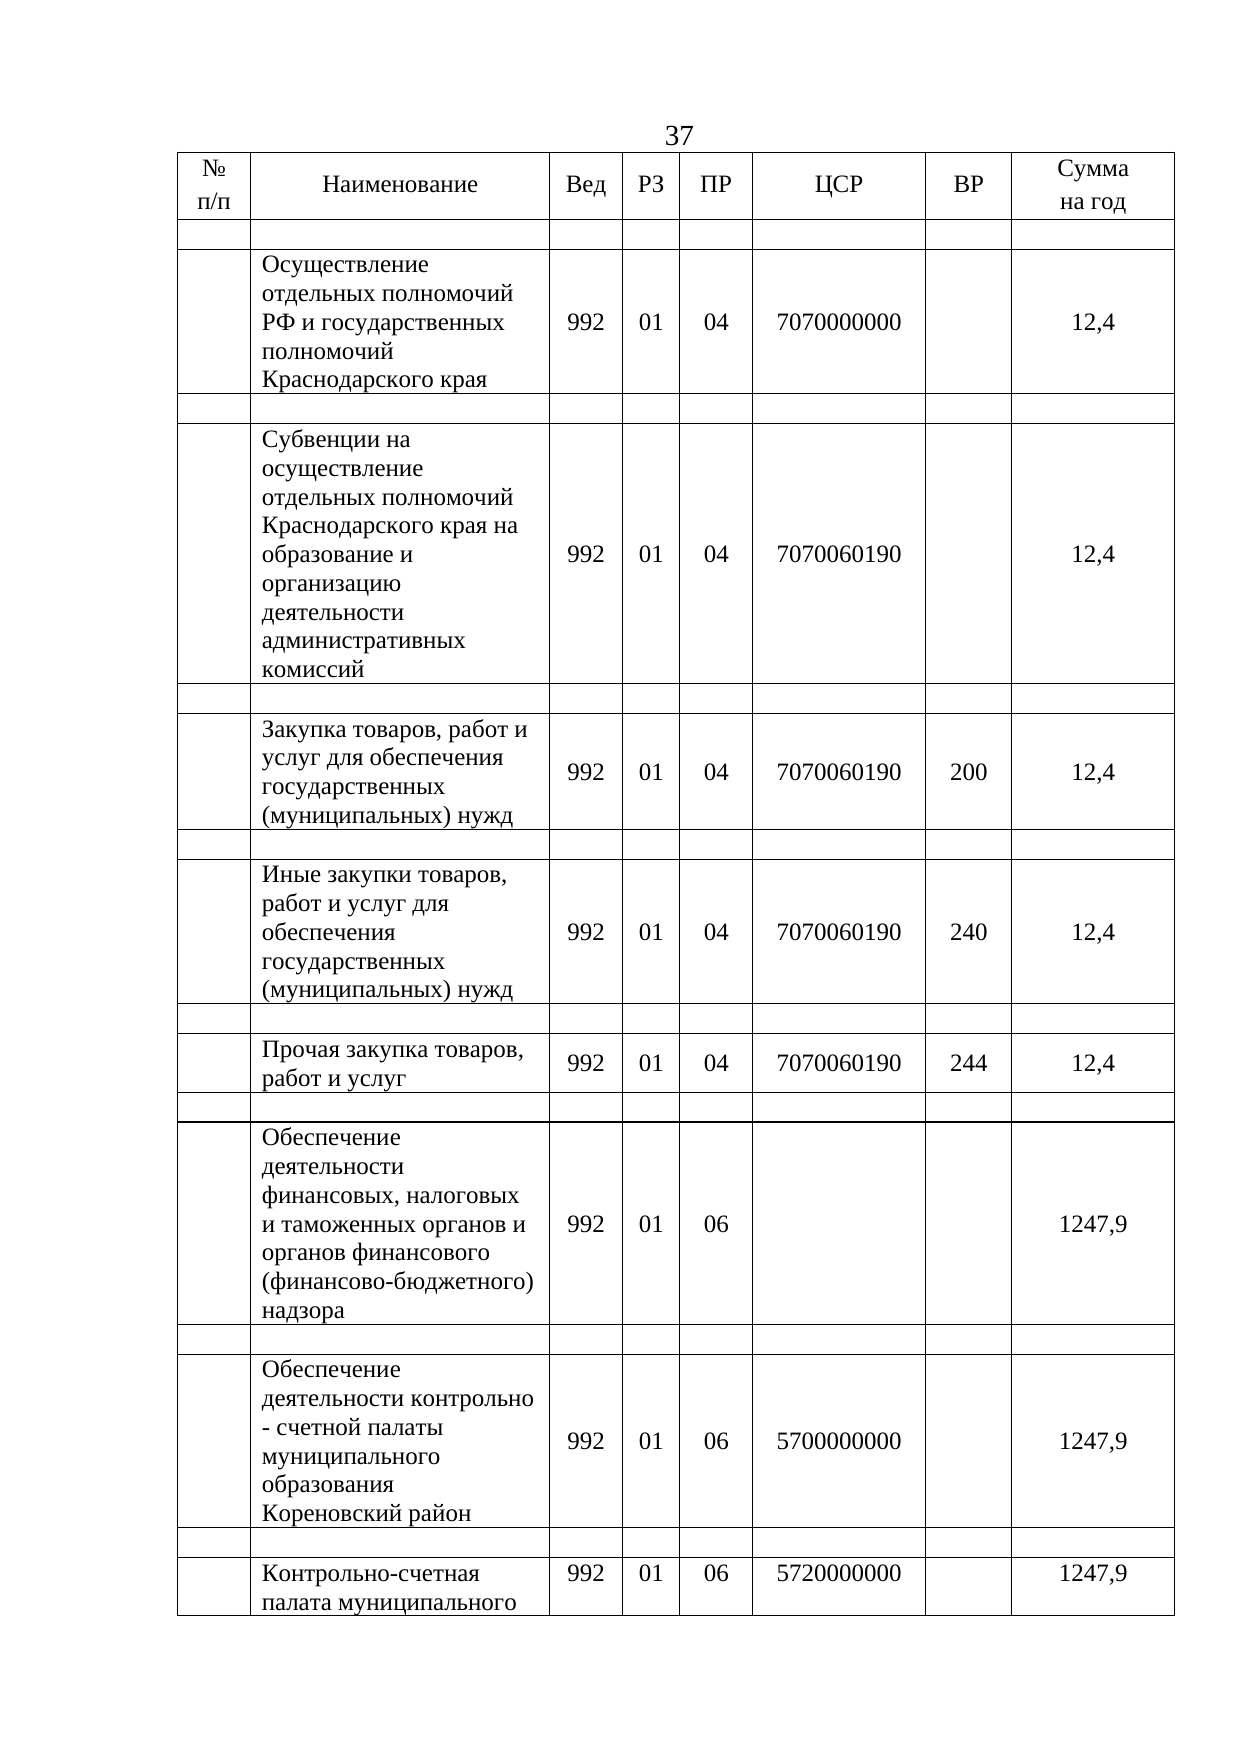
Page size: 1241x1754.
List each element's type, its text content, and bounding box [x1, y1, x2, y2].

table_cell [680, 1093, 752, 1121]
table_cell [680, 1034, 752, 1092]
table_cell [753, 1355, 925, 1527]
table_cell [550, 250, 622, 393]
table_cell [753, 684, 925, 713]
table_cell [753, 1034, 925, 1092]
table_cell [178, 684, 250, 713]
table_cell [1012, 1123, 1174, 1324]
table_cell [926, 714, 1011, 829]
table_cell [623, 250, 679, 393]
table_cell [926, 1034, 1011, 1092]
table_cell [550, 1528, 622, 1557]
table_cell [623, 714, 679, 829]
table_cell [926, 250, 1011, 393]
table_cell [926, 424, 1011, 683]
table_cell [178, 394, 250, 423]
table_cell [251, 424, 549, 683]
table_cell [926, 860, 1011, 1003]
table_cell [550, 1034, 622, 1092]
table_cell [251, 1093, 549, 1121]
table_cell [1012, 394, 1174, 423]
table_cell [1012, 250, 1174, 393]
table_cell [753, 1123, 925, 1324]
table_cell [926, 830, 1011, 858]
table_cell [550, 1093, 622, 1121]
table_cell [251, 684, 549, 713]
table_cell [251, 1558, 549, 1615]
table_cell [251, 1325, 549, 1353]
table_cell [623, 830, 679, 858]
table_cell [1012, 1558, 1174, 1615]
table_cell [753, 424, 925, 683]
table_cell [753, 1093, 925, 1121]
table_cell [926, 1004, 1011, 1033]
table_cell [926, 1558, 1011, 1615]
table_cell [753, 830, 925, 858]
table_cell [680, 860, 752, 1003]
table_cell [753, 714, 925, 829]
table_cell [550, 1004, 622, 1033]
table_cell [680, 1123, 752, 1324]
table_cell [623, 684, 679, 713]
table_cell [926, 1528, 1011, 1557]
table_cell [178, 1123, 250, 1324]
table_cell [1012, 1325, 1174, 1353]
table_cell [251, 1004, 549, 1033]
table_header Наименование [251, 153, 549, 219]
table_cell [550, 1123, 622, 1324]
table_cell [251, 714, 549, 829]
table_header РЗ [623, 153, 679, 219]
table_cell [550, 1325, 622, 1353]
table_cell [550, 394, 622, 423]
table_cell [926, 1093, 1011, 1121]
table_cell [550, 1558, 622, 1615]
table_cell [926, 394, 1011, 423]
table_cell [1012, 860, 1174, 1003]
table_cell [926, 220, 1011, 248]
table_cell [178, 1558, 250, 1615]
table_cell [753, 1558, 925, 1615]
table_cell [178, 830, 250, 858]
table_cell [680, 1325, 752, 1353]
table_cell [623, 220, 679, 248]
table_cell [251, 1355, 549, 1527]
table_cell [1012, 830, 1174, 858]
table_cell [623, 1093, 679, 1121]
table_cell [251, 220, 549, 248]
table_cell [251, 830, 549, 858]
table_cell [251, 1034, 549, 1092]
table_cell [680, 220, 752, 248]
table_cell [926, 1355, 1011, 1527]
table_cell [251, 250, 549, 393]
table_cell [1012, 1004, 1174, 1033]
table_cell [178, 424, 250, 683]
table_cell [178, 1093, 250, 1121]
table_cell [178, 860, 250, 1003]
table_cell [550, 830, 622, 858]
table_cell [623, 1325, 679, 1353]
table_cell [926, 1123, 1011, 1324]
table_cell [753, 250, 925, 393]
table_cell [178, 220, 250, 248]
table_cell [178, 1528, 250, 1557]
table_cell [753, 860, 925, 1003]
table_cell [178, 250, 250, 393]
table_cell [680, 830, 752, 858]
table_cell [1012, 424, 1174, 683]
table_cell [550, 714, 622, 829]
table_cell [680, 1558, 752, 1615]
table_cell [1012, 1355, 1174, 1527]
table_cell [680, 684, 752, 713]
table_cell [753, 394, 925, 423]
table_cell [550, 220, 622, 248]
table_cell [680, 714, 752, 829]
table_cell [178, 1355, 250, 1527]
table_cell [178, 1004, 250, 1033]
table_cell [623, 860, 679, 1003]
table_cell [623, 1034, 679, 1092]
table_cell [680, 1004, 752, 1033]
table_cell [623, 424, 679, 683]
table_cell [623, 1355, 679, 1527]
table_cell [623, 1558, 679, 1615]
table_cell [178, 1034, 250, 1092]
table_header Вед [550, 153, 622, 219]
table_header Сумма на год [1012, 153, 1174, 219]
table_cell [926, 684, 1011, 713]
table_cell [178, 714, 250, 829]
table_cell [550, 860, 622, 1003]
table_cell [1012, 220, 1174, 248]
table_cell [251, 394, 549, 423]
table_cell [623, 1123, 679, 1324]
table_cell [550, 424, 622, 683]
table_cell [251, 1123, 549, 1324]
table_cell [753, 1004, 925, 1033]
table_header ВР [926, 153, 1011, 219]
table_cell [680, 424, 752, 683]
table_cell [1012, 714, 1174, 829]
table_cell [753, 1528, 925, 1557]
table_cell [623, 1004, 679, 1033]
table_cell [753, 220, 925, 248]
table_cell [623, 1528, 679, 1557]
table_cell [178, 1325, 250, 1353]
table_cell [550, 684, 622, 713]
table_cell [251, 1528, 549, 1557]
table_header № п/п [178, 153, 250, 219]
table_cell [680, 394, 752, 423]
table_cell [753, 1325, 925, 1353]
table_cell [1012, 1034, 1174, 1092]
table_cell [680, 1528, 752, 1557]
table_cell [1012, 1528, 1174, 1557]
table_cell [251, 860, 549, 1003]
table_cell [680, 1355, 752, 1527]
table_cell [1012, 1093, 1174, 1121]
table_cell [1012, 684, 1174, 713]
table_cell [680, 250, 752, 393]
table_header ЦСР [753, 153, 925, 219]
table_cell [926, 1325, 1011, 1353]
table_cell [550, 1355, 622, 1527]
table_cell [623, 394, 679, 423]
table_header ПР [680, 153, 752, 219]
